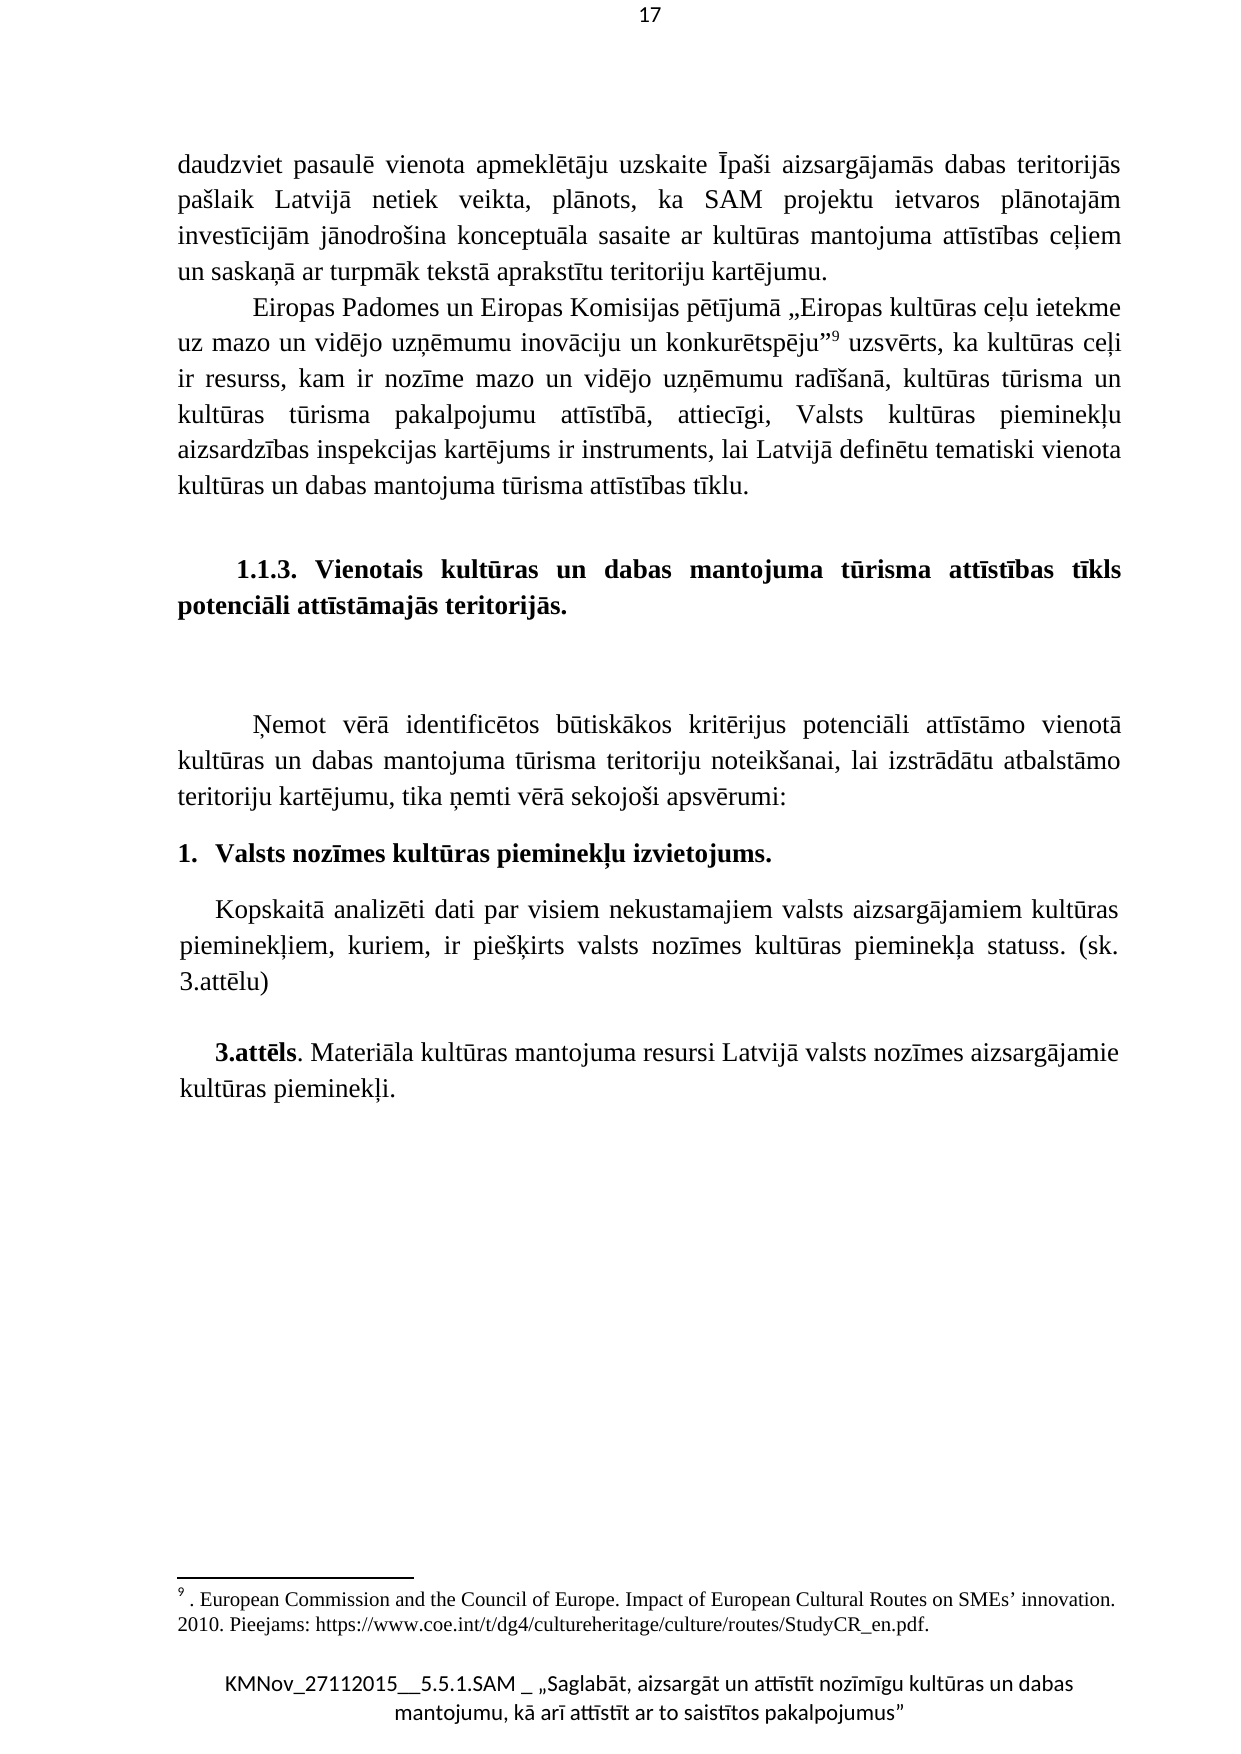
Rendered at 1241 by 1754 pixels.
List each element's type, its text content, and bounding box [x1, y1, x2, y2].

text Eiropas Padomes un Eiropas Komisijas pētījumā „Eiropas kultūras ceļu ietekme uz mazo un vidējo uzņēmumu inovāciju un konkurētspēju” uzsvērts, ka kultūras ceļi ir resurss, kam ir nozīme mazo un vidējo uzņēmumu radīšanā, kultūras tūrisma un kultūras tūrisma pakalpojumu attīstībā, attiecīgi, Valsts kultūras pieminekļu aizsardzības inspekcijas kartējums ir instruments, lai Latvijā definētu tematiski vienota kultūras un dabas mantojuma tūrisma attīstības tīklu. [177, 291, 1122, 500]
text 3.attēls. Materiāla kultūras mantojuma resursi Latvijā valsts nozīmes aizsargājamie kultūras pieminekļi. [179, 1036, 1120, 1103]
text Kopskaitā analizēti dati par visiem nekustamajiem valsts aizsargājamiem kultūras pieminekļiem, kuriem, ir piešķirts valsts nozīmes kultūras pieminekļa statuss. (sk. 3.attēlu) [179, 893, 1120, 996]
list Valsts nozīmes kultūras pieminekļu izvietojums. [177, 837, 1122, 868]
subtitle 1.1.3. Vienotais kultūras un dabas mantojuma tūrisma attīstības tīkls potenciāli attīstāmajās teritorijās. [177, 553, 1122, 620]
text Ņemot vērā identificētos būtiskākos kritērijus potenciāli attīstāmo vienotā kultūras un dabas mantojuma tūrisma teritoriju noteikšanai, lai izstrādātu atbalstāmo teritoriju kartējumu, tika ņemti vērā sekojoši apsvērumi: [177, 709, 1122, 811]
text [177, 148, 1122, 286]
